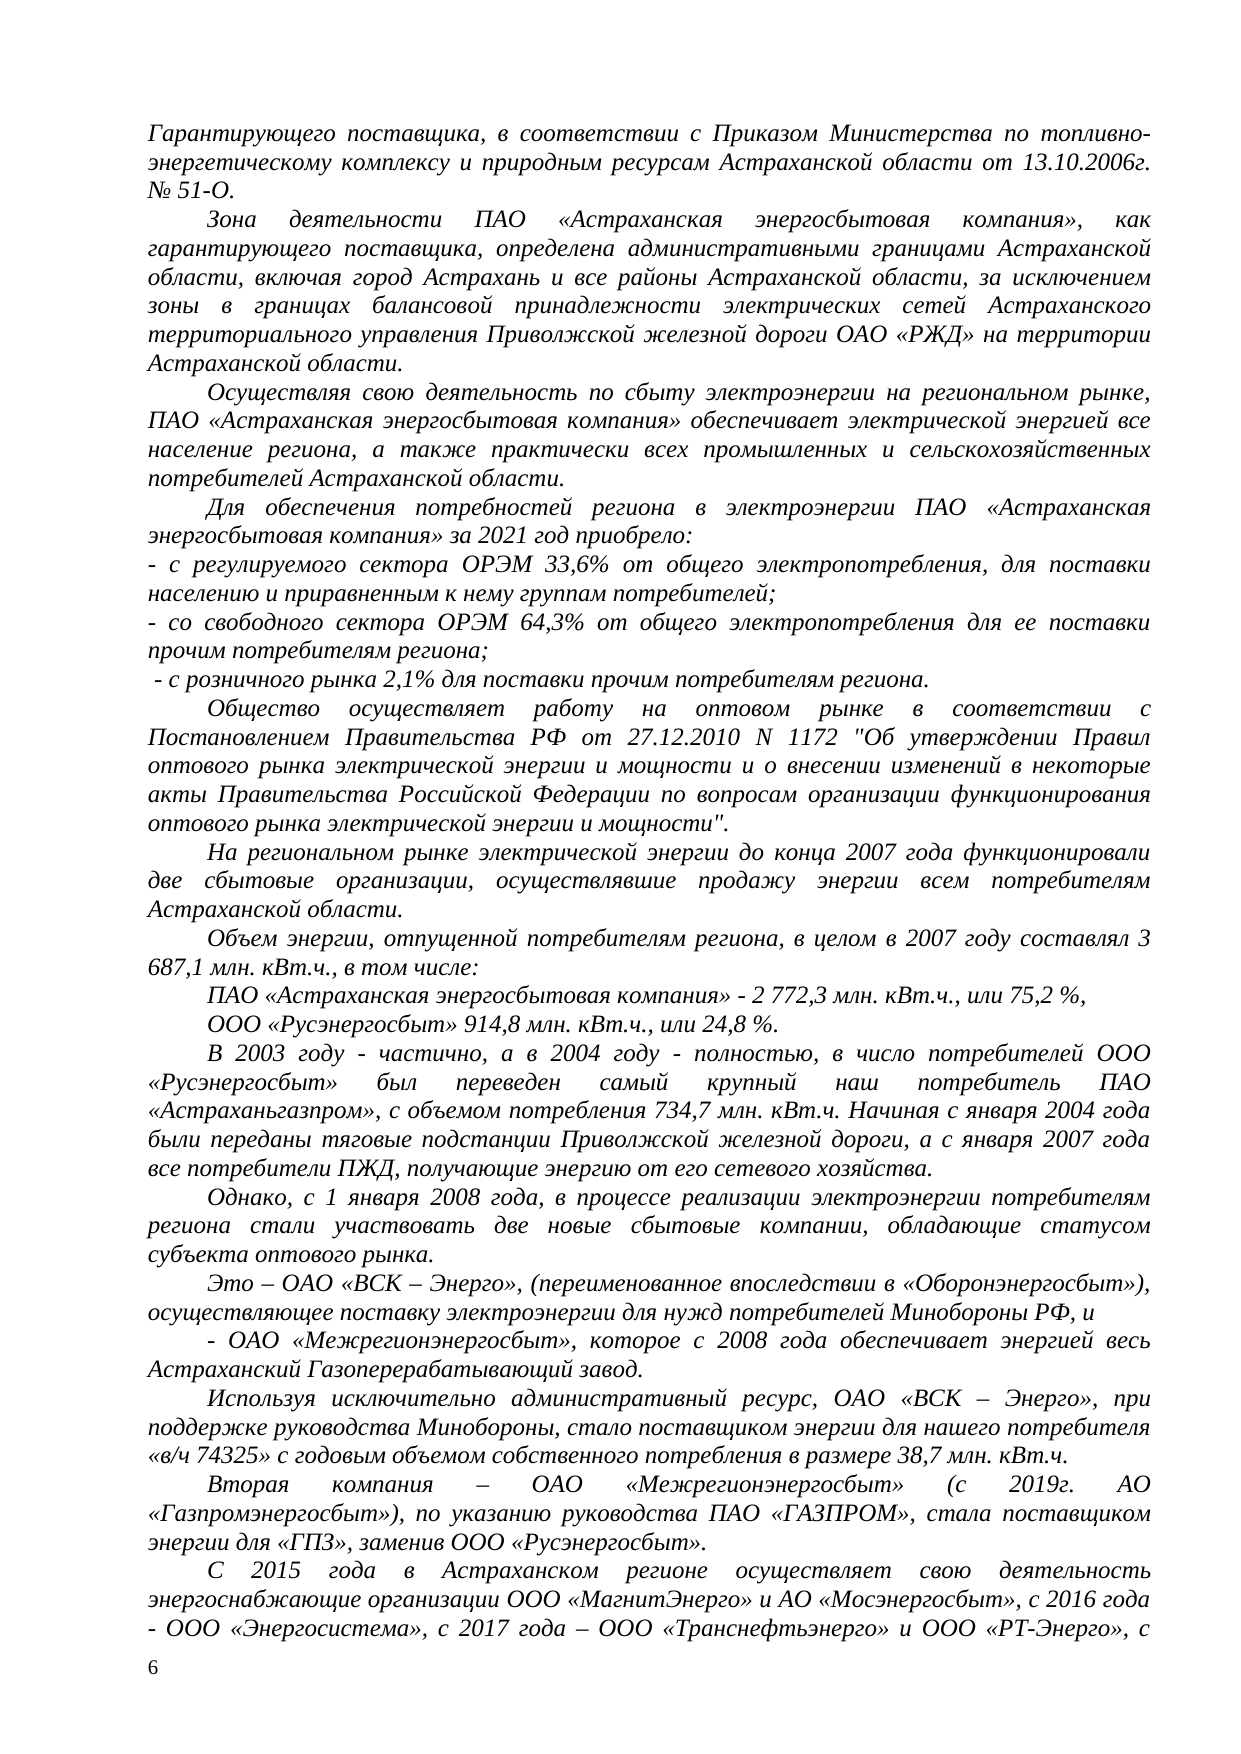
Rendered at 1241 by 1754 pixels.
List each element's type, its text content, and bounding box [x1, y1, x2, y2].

text В 2003 году - частично, а в 2004 году - полностью, в число потребителей ООО «Русэнергосбыт» был переведен самый крупный наш потребитель ПАО «Астраханьгазпром», с объемом потребления 734,7 млн. кВт.ч. Начиная с января 2004 года были переданы тяговые подстанции Приволжской железной дороги, а с января 2007 года все потребители ПЖД, получающие энергию от его сетевого хозяйства. [148, 1038, 1152, 1182]
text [148, 1556, 1152, 1642]
text Для обеспечения потребностей региона в электроэнергии ПАО «Астраханская энергосбытовая компания» за 2021 год приобрело: - с регулируемого сектора ОРЭМ 33,6% от общего электропотребления, для поставки населению и приравненным к нему группам потребителей; - со свободного сектора ОРЭМ 64,3% от общего электропотребления для ее поставки прочим потребителям региона; - с розничного рынка 2,1% для поставки прочим потребителям региона. [148, 492, 1152, 693]
text ПАО «Астраханская энергосбытовая компания» - 2 772,3 млн. кВт.ч., или 75,2 %, [148, 981, 1152, 1009]
text ООО «Русэнергосбыт» 914,8 млн. кВт.ч., или 24,8 %. [148, 1009, 1152, 1038]
text Это – ОАО «ВСК – Энерго», (переименованное впоследствии в «Оборонэнергосбыт»), осуществляющее поставку электроэнергии для нужд потребителей Минобороны РФ, и [148, 1268, 1152, 1326]
text Используя исключительно административный ресурс, ОАО «ВСК – Энерго», при поддержке руководства Минобороны, стало поставщиком энергии для нашего потребителя «в/ч 74325» с годовым объемом собственного потребления в размере 38,7 млн. кВт.ч. [148, 1383, 1152, 1469]
text Однако, с 1 января 2008 года, в процессе реализации электроэнергии потребителям региона стали участвовать две новые сбытовые компании, обладающие статусом субъекта оптового рынка. [148, 1182, 1152, 1268]
text Вторая компания – ОАО «Межрегионэнергосбыт» (с 2019г. АО «Газпромэнергосбыт»), по указанию руководства ПАО «ГАЗПРОМ», стала поставщиком энергии для «ГПЗ», заменив ООО «Русэнергосбыт». [148, 1469, 1152, 1556]
text Объем энергии, отпущенной потребителям региона, в целом в 2007 году составлял 3 687,1 млн. кВт.ч., в том числе: [148, 923, 1152, 981]
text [148, 118, 1152, 204]
text Общество осуществляет работу на оптовом рынке в соответствии с Постановлением Правительства РФ от 27.12.2010 N 1172 "Об утверждении Правил оптового рынка электрической энергии и мощности и о внесении изменений в некоторые акты Правительства Российской Федерации по вопросам организации функционирования оптового рынка электрической энергии и мощности". [148, 693, 1152, 837]
text Осуществляя свою деятельность по сбыту электроэнергии на региональном рынке, ПАО «Астраханская энергосбытовая компания» обеспечивает электрической энергией все население региона, а также практически всех промышленных и сельскохозяйственных потребителей Астраханской области. [148, 377, 1152, 492]
text На региональном рынке электрической энергии до конца 2007 года функционировали две сбытовые организации, осуществлявшие продажу энергии всем потребителям Астраханской области. [148, 837, 1152, 923]
text Зона деятельности ПАО «Астраханская энергосбытовая компания», как гарантирующего поставщика, определена административными границами Астраханской области, включая город Астрахань и все районы Астраханской области, за исключением зоны в границах балансовой принадлежности электрических сетей Астраханского территориального управления Приволжской железной дороги ОАО «РЖД» на территории Астраханской области. [148, 204, 1152, 377]
text - ОАО «Межрегионэнергосбыт», которое с 2008 года обеспечивает энергией весь Астраханский Газоперерабатывающий завод. [148, 1326, 1152, 1383]
